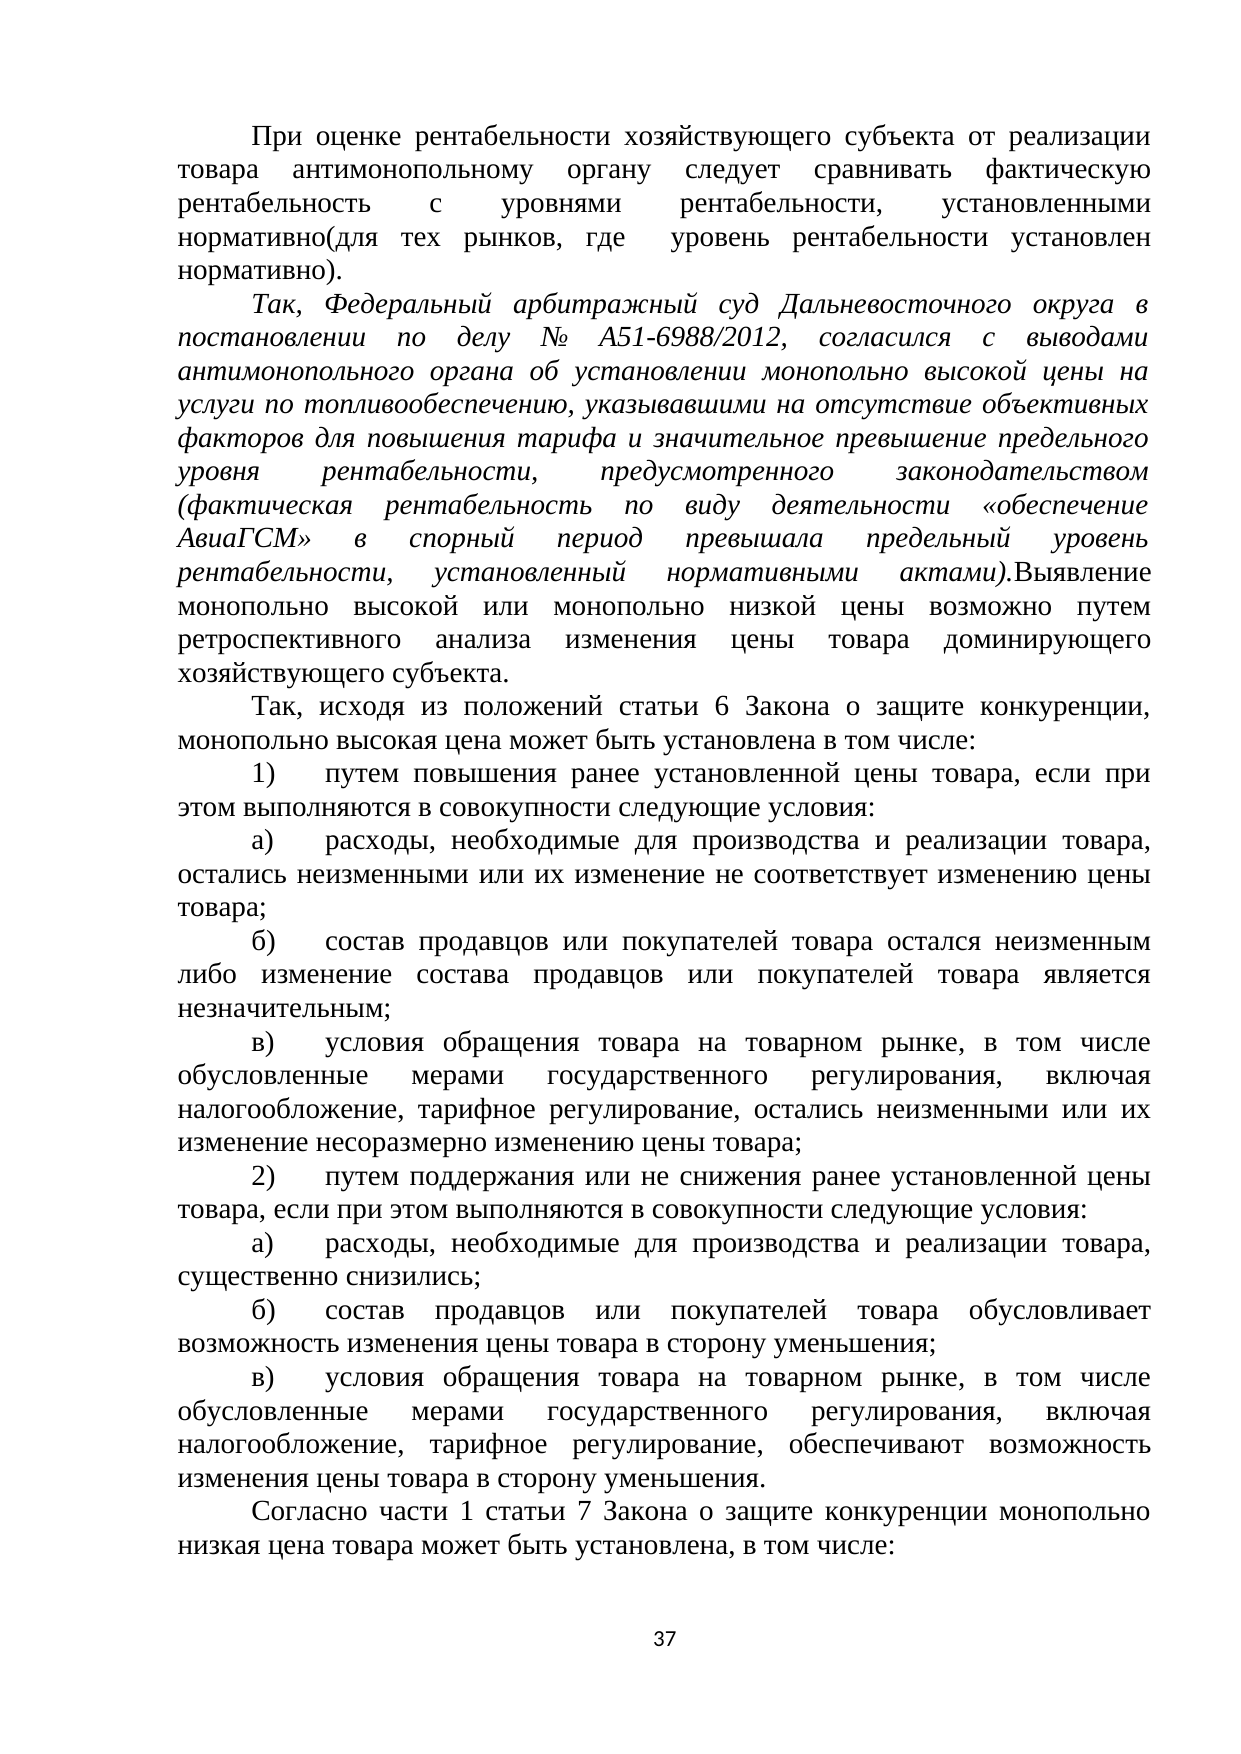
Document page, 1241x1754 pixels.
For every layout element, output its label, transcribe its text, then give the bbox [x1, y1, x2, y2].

text а) расходы, необходимые для производства и реализации товара, существенно снизились; [177, 1225, 1152, 1292]
text При оценке рентабельности хозяйствующего субъекта от реализации товара антимонопольному органу следует сравнивать фактическую рентабельность с уровнями рентабельности, установленными нормативно(для тех рынков, где уровень рентабельности установлен нормативно). [177, 118, 1152, 286]
list путем поддержания или не снижения ранее установленной цены товара, если при этом выполняются в совокупности следующие условия: [177, 1158, 1152, 1225]
text в) условия обращения товара на товарном рынке, в том числе обусловленные мерами государственного регулирования, включая налогообложение, тарифное регулирование, обеспечивают возможность изменения цены товара в сторону уменьшения. [177, 1359, 1152, 1493]
text в) условия обращения товара на товарном рынке, в том числе обусловленные мерами государственного регулирования, включая налогообложение, тарифное регулирование, остались неизменными или их изменение несоразмерно изменению цены товара; [177, 1024, 1152, 1158]
text б) состав продавцов или покупателей товара обусловливает возможность изменения цены товара в сторону уменьшения; [177, 1292, 1152, 1359]
text а) расходы, необходимые для производства и реализации товара, остались неизменными или их изменение не соответствует изменению цены товара; [177, 822, 1152, 923]
text Согласно части 1 статьи 7 Закона о защите конкуренции монопольно низкая цена товара может быть установлена, в том числе: [177, 1493, 1152, 1560]
text б) состав продавцов или покупателей товара остался неизменным либо изменение состава продавцов или покупателей товара является незначительным; [177, 923, 1152, 1024]
text Так, Федеральный арбитражный суд Дальневосточного округа в постановлении по делу № А51-6988/2012, согласился с выводами антимонопольного органа об установлении монопольно высокой цены на услуги по топливообеспечению, указывавшими на отсутствие объективных факторов для повышения тарифа и значительное превышение предельного уровня рентабельности, предусмотренного законодательством (фактическая рентабельность по виду деятельности «обеспечение АвиаГСМ» в спорный период превышала предельный уровень рентабельности, установленный нормативными актами).Выявление монопольно высокой или монопольно низкой цены возможно путем ретроспективного анализа изменения цены товара доминирующего хозяйствующего субъекта. [177, 286, 1152, 688]
list путем повышения ранее установленной цены товара, если при этом выполняются в совокупности следующие условия: [177, 755, 1152, 822]
text Так, исходя из положений статьи 6 Закона о защите конкуренции, монопольно высокая цена может быть установлена в том числе: [177, 688, 1152, 755]
